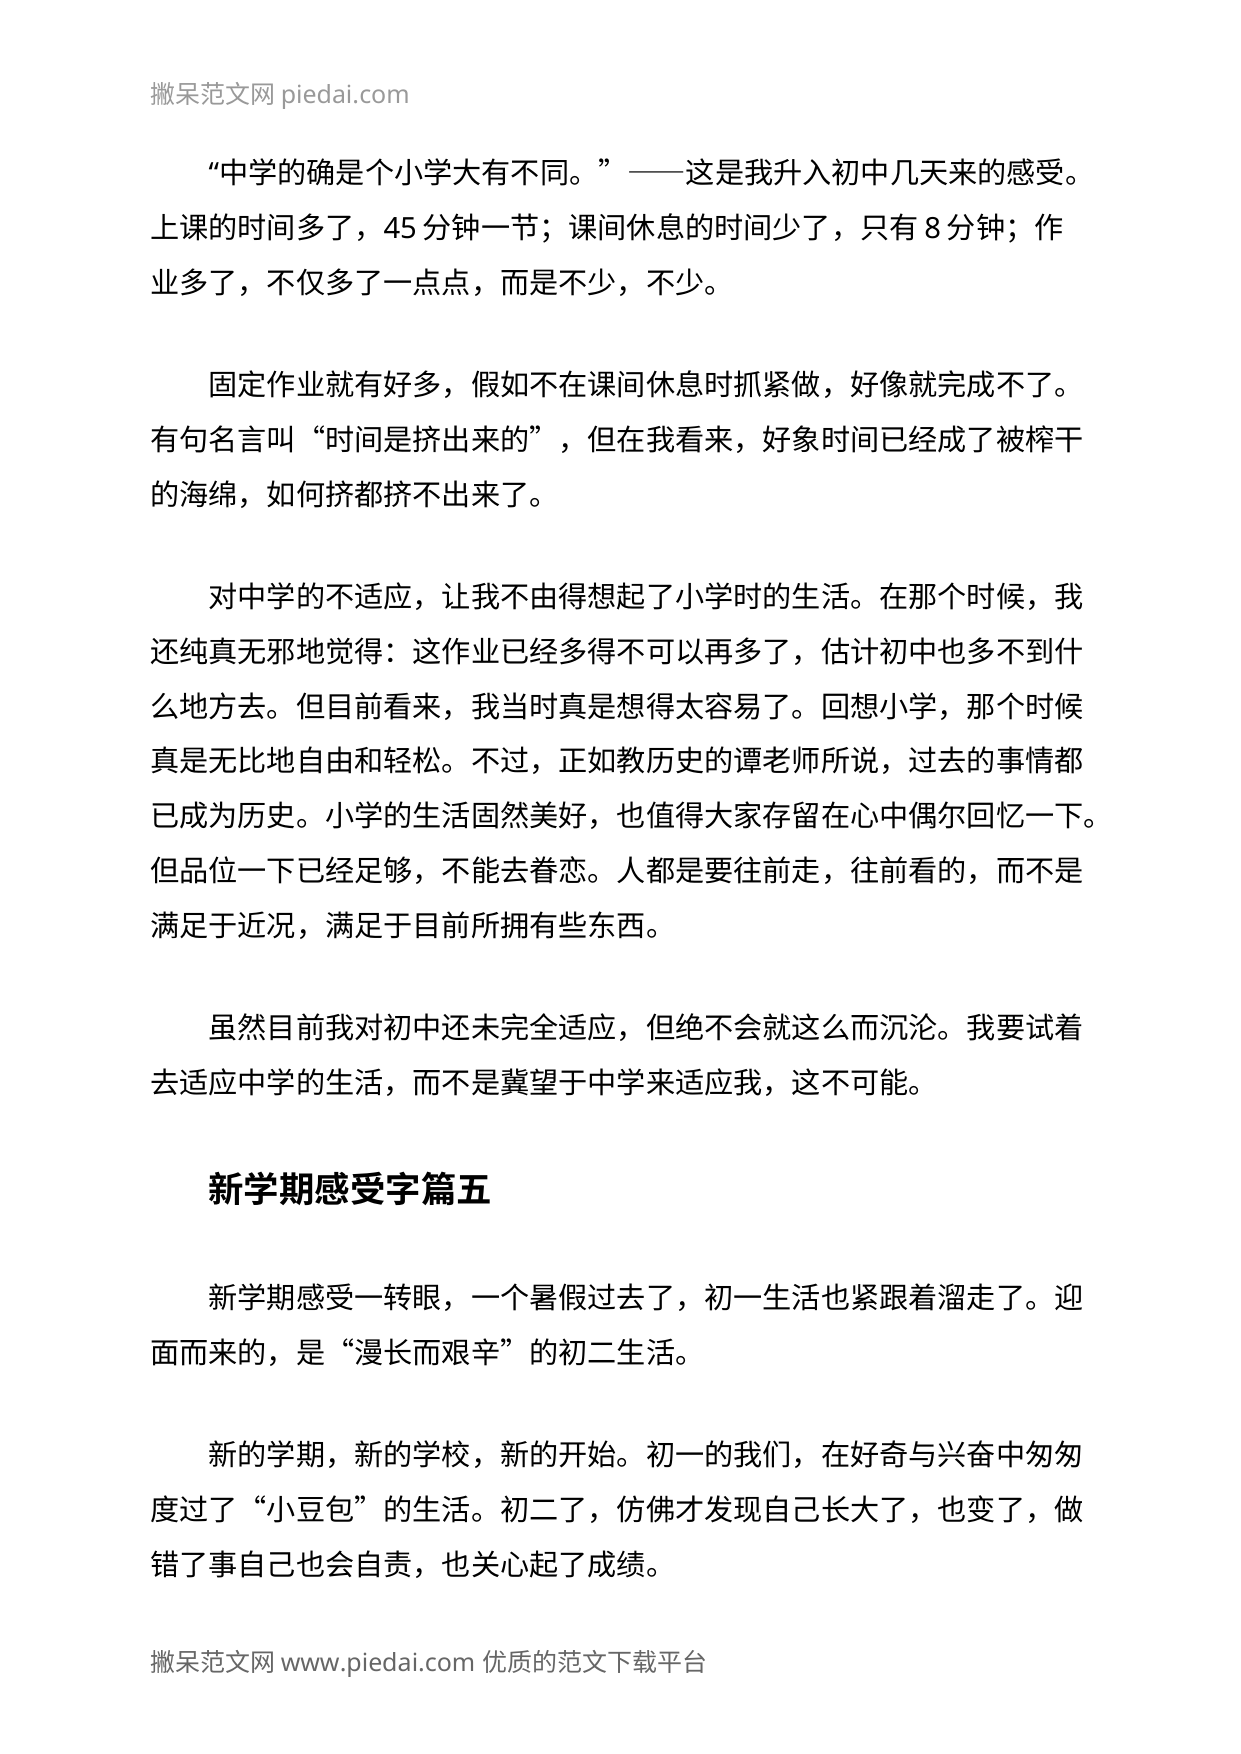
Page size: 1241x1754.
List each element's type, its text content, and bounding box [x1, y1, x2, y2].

text 固定作业就有好多，假如不在课间休息时抓紧做，好像就完成不了。有句名言叫“时间是挤出来的”，但在我看来，好象时间已经成了被榨干的海绵，如何挤都挤不出来了。 [150, 362, 1090, 514]
text 新学期感受字篇五 [150, 1161, 1090, 1212]
text 虽然目前我对初中还未完全适应，但绝不会就这么而沉沦。我要试着去适应中学的生活，而不是冀望于中学来适应我，这不可能。 [150, 1004, 1090, 1102]
text 对中学的不适应，让我不由得想起了小学时的生活。在那个时候，我还纯真无邪地觉得：这作业已经多得不可以再多了，估计初中也多不到什么地方去。但目前看来，我当时真是想得太容易了。回想小学，那个时候真是无比地自由和轻松。不过，正如教历史的谭老师所说，过去的事情都已成为历史。小学的生活固然美好，也值得大家存留在心中偶尔回忆一下。但品位一下已经足够，不能去眷恋。人都是要往前走，往前看的，而不是满足于近况，满足于目前所拥有些东西。 [150, 573, 1090, 945]
text “中学的确是个小学大有不同。”——这是我升入初中几天来的感受。上课的时间多了，45分钟一节；课间休息的时间少了，只有8分钟；作业多了，不仅多了一点点，而是不少，不少。 [150, 150, 1090, 302]
text 新学期感受一转眼，一个暑假过去了，初一生活也紧跟着溜走了。迎面而来的，是“漫长而艰辛”的初二生活。 [150, 1274, 1090, 1372]
text 新的学期，新的学校，新的开始。初一的我们，在好奇与兴奋中匆匆度过了“小豆包”的生活。初二了，仿佛才发现自己长大了，也变了，做错了事自己也会自责，也关心起了成绩。 [150, 1431, 1090, 1583]
